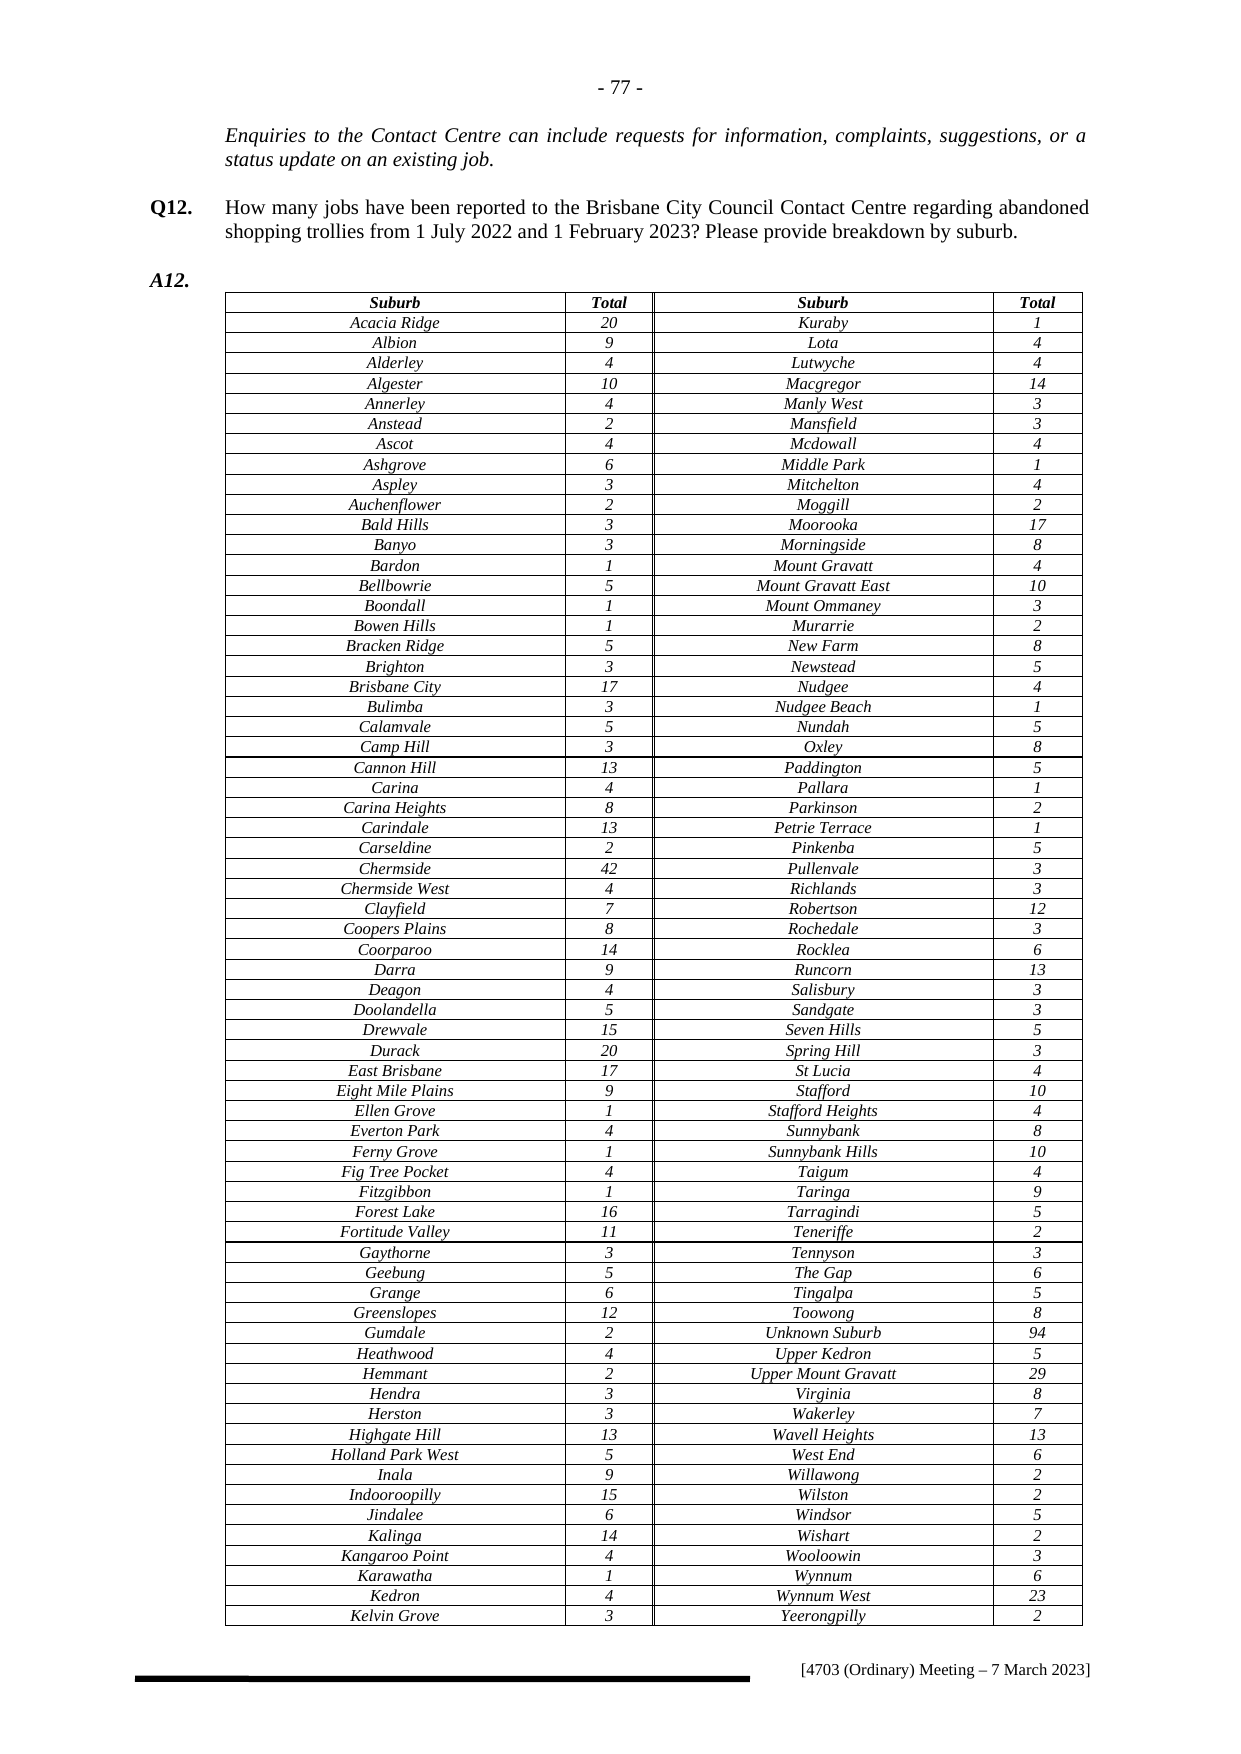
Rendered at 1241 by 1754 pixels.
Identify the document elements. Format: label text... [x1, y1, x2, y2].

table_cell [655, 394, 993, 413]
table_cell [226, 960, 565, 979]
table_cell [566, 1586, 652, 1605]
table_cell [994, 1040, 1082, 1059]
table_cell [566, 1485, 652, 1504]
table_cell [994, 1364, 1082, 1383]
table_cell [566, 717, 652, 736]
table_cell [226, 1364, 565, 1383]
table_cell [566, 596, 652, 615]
text Enquiries to the Contact Centre can include requests for information, complaints, suggestions, or a status update on an existing job. [225, 123, 1090, 171]
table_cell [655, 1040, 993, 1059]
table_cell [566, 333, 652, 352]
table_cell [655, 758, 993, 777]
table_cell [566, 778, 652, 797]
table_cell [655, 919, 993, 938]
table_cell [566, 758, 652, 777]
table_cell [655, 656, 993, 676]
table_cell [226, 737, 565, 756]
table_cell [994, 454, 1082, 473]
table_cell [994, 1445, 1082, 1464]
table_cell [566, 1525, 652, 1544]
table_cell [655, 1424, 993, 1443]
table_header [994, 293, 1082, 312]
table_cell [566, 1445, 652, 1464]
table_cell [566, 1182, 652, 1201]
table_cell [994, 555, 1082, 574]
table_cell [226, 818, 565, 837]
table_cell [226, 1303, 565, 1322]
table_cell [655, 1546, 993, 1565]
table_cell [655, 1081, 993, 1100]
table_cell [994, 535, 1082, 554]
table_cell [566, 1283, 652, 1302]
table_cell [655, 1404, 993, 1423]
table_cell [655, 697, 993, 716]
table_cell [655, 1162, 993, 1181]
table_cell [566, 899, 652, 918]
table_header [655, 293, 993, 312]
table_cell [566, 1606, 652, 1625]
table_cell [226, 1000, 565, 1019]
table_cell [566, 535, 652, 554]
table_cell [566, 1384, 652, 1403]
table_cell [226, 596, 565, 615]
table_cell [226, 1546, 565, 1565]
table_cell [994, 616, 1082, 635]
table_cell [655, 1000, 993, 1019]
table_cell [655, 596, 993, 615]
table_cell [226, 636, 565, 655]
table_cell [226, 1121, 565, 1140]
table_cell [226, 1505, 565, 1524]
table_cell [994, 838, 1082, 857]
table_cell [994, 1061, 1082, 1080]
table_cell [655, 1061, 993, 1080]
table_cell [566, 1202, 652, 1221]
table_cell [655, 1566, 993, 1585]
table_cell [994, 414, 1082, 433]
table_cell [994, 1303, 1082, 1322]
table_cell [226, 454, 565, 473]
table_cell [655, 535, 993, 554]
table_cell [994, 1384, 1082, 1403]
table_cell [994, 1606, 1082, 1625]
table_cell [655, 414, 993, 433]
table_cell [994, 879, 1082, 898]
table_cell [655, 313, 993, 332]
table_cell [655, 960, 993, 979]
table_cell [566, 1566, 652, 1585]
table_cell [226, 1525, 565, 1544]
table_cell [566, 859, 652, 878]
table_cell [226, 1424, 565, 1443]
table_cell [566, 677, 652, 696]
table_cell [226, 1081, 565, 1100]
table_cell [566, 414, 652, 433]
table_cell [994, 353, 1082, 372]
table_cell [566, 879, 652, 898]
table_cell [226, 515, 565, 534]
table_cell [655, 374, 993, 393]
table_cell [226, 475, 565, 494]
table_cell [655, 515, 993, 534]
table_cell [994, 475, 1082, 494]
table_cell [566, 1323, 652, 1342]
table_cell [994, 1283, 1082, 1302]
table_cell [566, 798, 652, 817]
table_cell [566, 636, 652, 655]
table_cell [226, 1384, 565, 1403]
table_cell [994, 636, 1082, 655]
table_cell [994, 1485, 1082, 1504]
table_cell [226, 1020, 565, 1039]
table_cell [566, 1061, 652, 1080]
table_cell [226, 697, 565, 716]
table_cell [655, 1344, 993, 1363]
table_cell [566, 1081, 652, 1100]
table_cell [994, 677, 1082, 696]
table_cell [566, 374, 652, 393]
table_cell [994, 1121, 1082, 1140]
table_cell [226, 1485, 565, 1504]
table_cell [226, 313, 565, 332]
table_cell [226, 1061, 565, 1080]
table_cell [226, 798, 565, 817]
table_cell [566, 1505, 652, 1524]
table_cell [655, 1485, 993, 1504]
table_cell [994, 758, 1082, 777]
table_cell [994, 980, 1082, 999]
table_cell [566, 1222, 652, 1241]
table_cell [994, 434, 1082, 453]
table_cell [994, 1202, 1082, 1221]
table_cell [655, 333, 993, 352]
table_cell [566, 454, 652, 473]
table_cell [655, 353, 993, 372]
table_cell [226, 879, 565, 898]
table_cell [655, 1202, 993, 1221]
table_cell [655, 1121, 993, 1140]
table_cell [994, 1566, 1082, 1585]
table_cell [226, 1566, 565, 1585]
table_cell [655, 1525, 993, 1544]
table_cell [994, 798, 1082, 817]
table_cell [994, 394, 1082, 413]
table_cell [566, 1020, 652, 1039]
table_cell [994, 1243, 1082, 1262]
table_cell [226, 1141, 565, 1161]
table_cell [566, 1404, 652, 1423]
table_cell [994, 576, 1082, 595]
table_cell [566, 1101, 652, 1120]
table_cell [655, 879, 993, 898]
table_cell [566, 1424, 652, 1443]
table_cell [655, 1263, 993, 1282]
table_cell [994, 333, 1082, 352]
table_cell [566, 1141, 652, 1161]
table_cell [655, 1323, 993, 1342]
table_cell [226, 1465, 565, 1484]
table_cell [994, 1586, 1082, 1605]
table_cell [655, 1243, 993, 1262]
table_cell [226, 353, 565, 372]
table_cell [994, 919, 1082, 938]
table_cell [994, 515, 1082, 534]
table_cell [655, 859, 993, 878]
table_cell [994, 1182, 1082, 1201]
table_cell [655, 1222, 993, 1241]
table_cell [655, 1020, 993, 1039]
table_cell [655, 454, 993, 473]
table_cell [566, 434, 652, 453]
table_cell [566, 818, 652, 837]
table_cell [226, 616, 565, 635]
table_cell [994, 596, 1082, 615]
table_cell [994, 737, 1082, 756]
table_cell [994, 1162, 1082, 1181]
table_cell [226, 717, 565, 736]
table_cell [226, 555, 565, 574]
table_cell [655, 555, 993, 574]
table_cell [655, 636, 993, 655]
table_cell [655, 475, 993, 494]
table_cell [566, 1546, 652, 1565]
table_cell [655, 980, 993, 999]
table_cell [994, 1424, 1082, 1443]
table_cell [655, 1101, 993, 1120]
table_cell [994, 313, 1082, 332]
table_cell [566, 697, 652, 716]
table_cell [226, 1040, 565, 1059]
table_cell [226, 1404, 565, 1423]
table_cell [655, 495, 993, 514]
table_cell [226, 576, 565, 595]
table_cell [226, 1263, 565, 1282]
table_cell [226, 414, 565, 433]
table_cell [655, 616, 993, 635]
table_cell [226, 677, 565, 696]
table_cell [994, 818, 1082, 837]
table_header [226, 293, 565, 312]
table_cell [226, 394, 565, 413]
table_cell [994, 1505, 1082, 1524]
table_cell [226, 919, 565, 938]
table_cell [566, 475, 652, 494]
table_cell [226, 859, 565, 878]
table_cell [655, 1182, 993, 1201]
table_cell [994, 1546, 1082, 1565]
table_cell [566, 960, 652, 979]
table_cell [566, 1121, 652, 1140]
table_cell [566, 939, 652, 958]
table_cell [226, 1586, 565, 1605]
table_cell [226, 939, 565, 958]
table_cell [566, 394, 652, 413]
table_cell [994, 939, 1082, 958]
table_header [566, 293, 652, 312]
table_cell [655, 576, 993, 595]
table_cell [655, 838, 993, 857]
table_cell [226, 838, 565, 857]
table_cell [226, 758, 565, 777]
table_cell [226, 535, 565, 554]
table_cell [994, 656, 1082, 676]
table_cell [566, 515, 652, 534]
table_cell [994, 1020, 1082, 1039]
text Q12. How many jobs have been reported to the Brisbane City Council Contact Centre regarding abandoned shopping trollies from 1 July 2022 and 1 February 2023? Please provide breakdown by suburb. [150, 195, 1090, 243]
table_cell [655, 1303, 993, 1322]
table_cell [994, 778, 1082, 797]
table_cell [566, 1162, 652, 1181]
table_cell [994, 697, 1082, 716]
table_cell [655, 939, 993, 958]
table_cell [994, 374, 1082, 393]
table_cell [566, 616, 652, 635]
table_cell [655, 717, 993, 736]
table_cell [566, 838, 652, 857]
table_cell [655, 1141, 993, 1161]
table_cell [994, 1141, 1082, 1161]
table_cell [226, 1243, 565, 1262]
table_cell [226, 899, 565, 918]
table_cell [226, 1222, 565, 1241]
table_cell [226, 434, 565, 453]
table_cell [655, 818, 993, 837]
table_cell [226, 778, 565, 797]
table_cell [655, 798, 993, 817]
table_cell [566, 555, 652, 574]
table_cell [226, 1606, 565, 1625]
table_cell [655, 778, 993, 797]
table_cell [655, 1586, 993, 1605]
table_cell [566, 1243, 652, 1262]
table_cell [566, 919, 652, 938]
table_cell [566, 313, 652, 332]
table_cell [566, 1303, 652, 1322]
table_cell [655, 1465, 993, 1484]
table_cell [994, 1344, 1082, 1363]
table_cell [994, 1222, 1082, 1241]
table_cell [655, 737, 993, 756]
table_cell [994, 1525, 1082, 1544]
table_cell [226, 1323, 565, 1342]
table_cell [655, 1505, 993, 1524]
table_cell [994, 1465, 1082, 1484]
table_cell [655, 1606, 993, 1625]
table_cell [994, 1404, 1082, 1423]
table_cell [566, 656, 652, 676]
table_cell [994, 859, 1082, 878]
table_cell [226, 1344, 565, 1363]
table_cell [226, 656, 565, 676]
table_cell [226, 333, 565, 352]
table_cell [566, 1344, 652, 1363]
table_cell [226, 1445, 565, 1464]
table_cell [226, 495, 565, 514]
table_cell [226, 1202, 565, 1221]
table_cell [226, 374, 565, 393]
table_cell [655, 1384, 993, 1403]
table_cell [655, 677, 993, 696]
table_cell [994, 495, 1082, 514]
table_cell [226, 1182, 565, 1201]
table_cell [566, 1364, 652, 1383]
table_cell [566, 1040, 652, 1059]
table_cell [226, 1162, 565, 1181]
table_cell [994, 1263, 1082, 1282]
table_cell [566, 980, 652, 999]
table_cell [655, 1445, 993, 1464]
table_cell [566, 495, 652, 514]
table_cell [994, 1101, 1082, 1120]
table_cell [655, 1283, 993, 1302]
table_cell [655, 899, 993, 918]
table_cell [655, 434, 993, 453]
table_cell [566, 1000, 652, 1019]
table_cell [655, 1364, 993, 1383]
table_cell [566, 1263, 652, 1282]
text A12. [150, 267, 1090, 292]
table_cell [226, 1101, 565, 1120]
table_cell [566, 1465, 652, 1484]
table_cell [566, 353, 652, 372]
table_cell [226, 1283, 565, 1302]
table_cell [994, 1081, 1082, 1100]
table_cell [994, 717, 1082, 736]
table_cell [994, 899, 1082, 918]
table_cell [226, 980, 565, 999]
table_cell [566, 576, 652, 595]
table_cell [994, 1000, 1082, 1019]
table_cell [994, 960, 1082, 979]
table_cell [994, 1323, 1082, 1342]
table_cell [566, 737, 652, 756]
